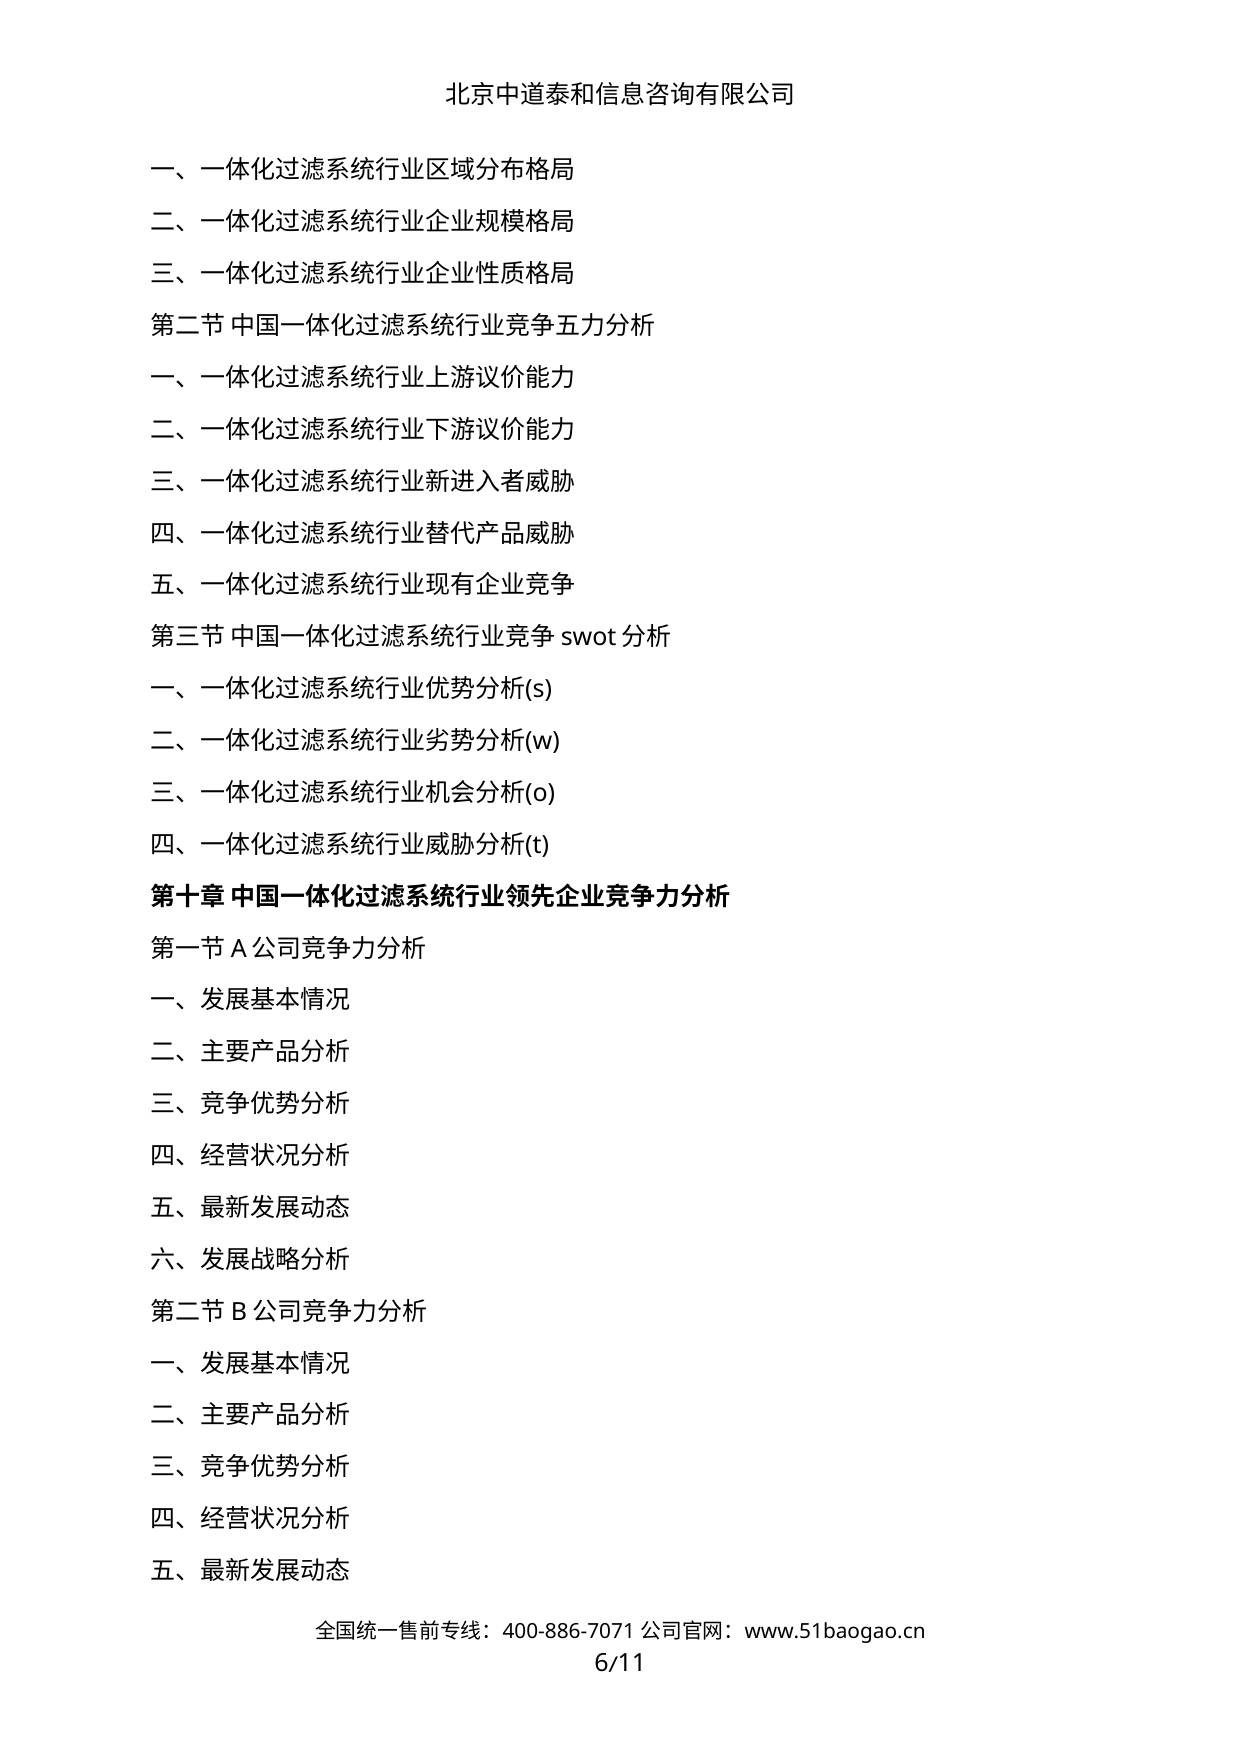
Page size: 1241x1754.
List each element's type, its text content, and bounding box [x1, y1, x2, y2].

text 四、一体化过滤系统行业替代产品威胁 [150, 513, 1090, 549]
text 一、发展基本情况 [150, 1343, 1090, 1379]
text 第十章 中国一体化过滤系统行业领先企业竞争力分析 [150, 876, 1090, 912]
text 第三节 中国一体化过滤系统行业竞争swot分析 [150, 617, 1090, 653]
text 四、经营状况分析 [150, 1136, 1090, 1172]
text 三、竞争优势分析 [150, 1084, 1090, 1120]
text 第二节 B公司竞争力分析 [150, 1291, 1090, 1327]
text 第二节 中国一体化过滤系统行业竞争五力分析 [150, 306, 1090, 342]
text 五、最新发展动态 [150, 1187, 1090, 1224]
text 六、发展战略分析 [150, 1239, 1090, 1276]
text 四、经营状况分析 [150, 1499, 1090, 1535]
text 一、一体化过滤系统行业上游议价能力 [150, 357, 1090, 394]
text 二、主要产品分析 [150, 1032, 1090, 1068]
text 一、一体化过滤系统行业区域分布格局 [150, 150, 1090, 186]
text 三、竞争优势分析 [150, 1447, 1090, 1483]
text 三、一体化过滤系统行业新进入者威胁 [150, 461, 1090, 497]
text 五、最新发展动态 [150, 1551, 1090, 1587]
text 第一节 A公司竞争力分析 [150, 928, 1090, 964]
text 一、一体化过滤系统行业优势分析(s) [150, 669, 1090, 705]
text 三、一体化过滤系统行业机会分析(o) [150, 772, 1090, 809]
text 一、发展基本情况 [150, 980, 1090, 1016]
text 二、一体化过滤系统行业企业规模格局 [150, 202, 1090, 238]
text 二、一体化过滤系统行业劣势分析(w) [150, 721, 1090, 757]
text 三、一体化过滤系统行业企业性质格局 [150, 254, 1090, 290]
text 二、一体化过滤系统行业下游议价能力 [150, 409, 1090, 446]
text 四、一体化过滤系统行业威胁分析(t) [150, 824, 1090, 861]
text 五、一体化过滤系统行业现有企业竞争 [150, 565, 1090, 601]
text 二、主要产品分析 [150, 1395, 1090, 1431]
